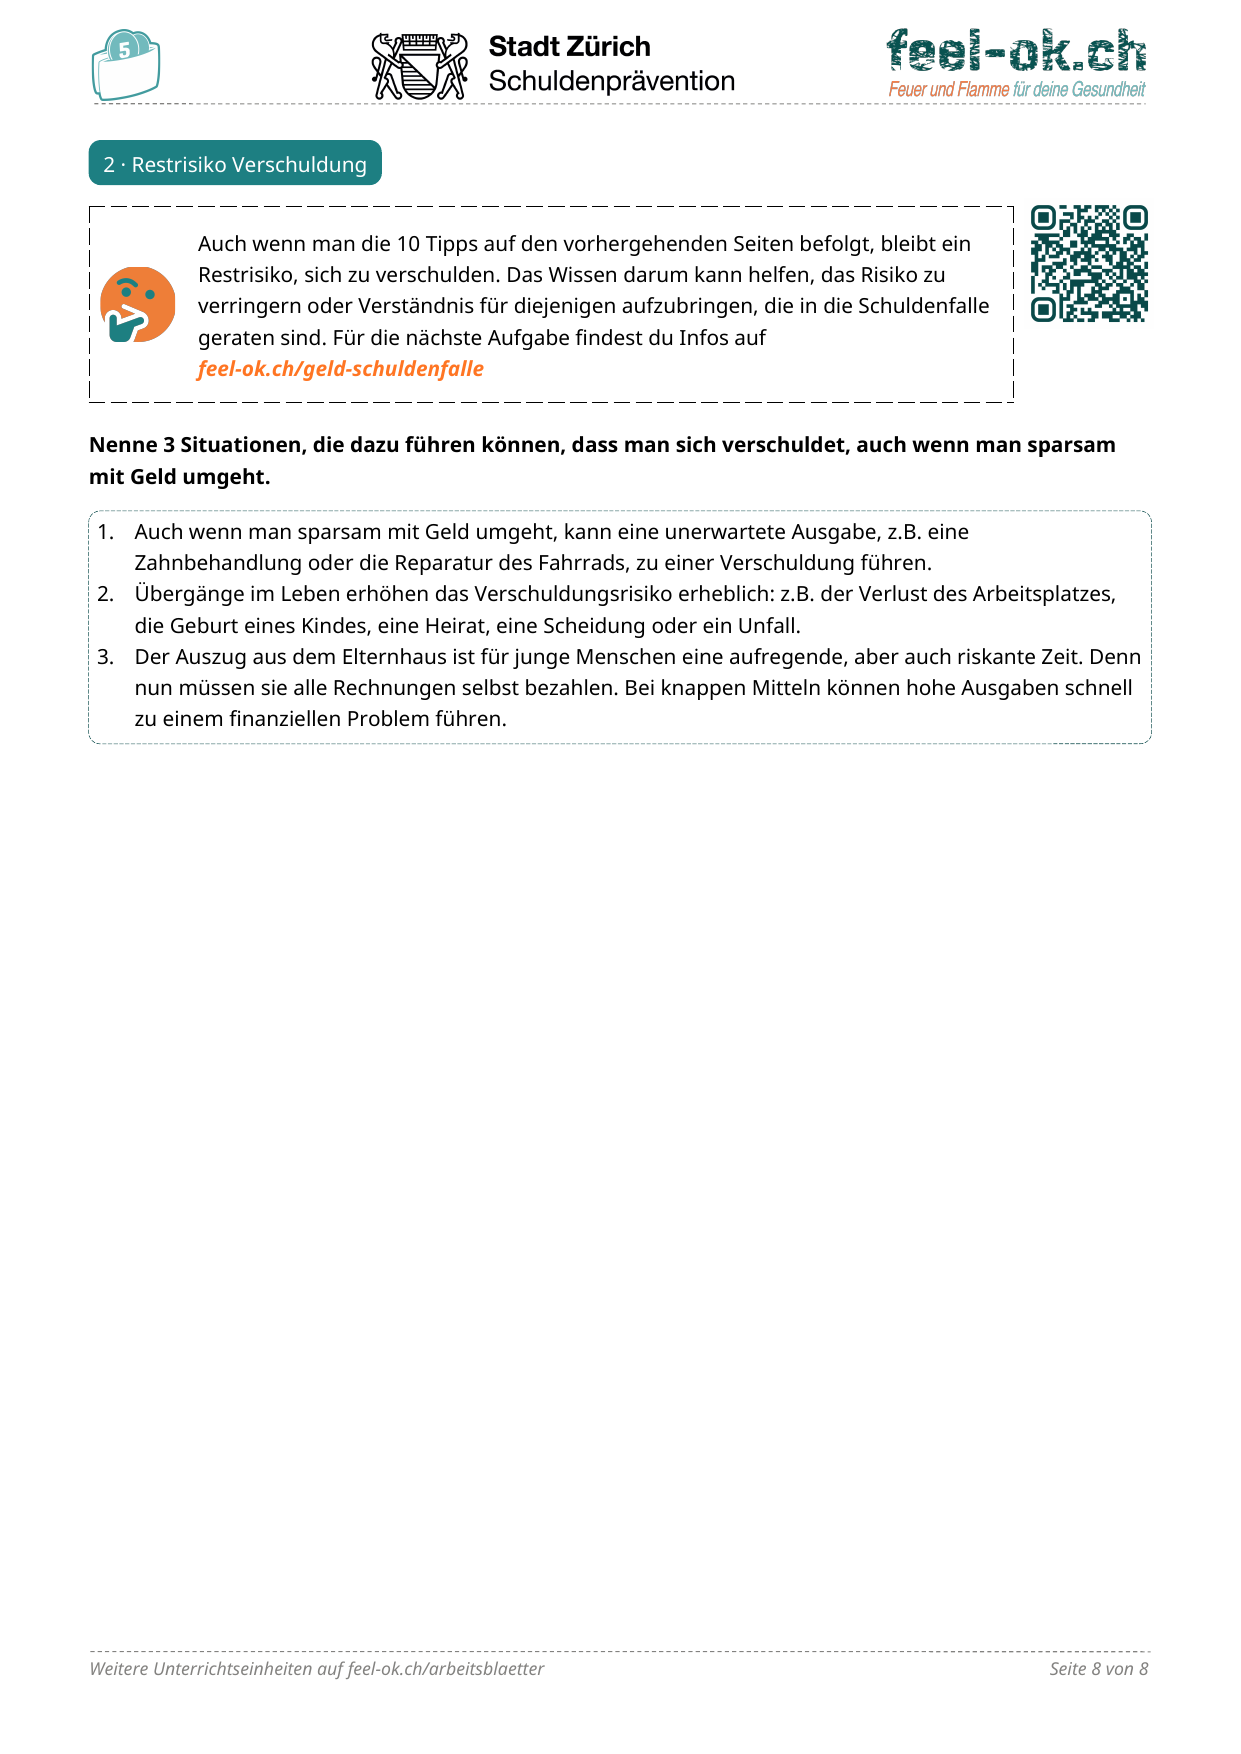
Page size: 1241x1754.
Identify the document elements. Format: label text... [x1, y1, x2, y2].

picture [1024, 198, 1155, 329]
picture [367, 31, 740, 102]
table_header [89, 206, 187, 402]
picture [100, 267, 175, 342]
picture [90, 27, 163, 102]
table_header Auch wenn man die 10 Tipps auf den vorhergehenden Seiten befolgt, bleibt ein Restrisiko, sich zu verschulden. Das Wissen darum kann helfen, das Risiko zu verringern oder Verständnis für diejenigen aufzubringen, die in die Schuldenfalle geraten sind. Für die nächste Aufgabe findest du Infos auf feel-ok.ch/geld-schuldenfalle [187, 206, 1013, 402]
picture [884, 26, 1151, 100]
text Nenne 3 Situationen, die dazu führen können, dass man sich verschuldet, auch wenn man sparsam mit Geld umgeht. [89, 428, 1152, 490]
